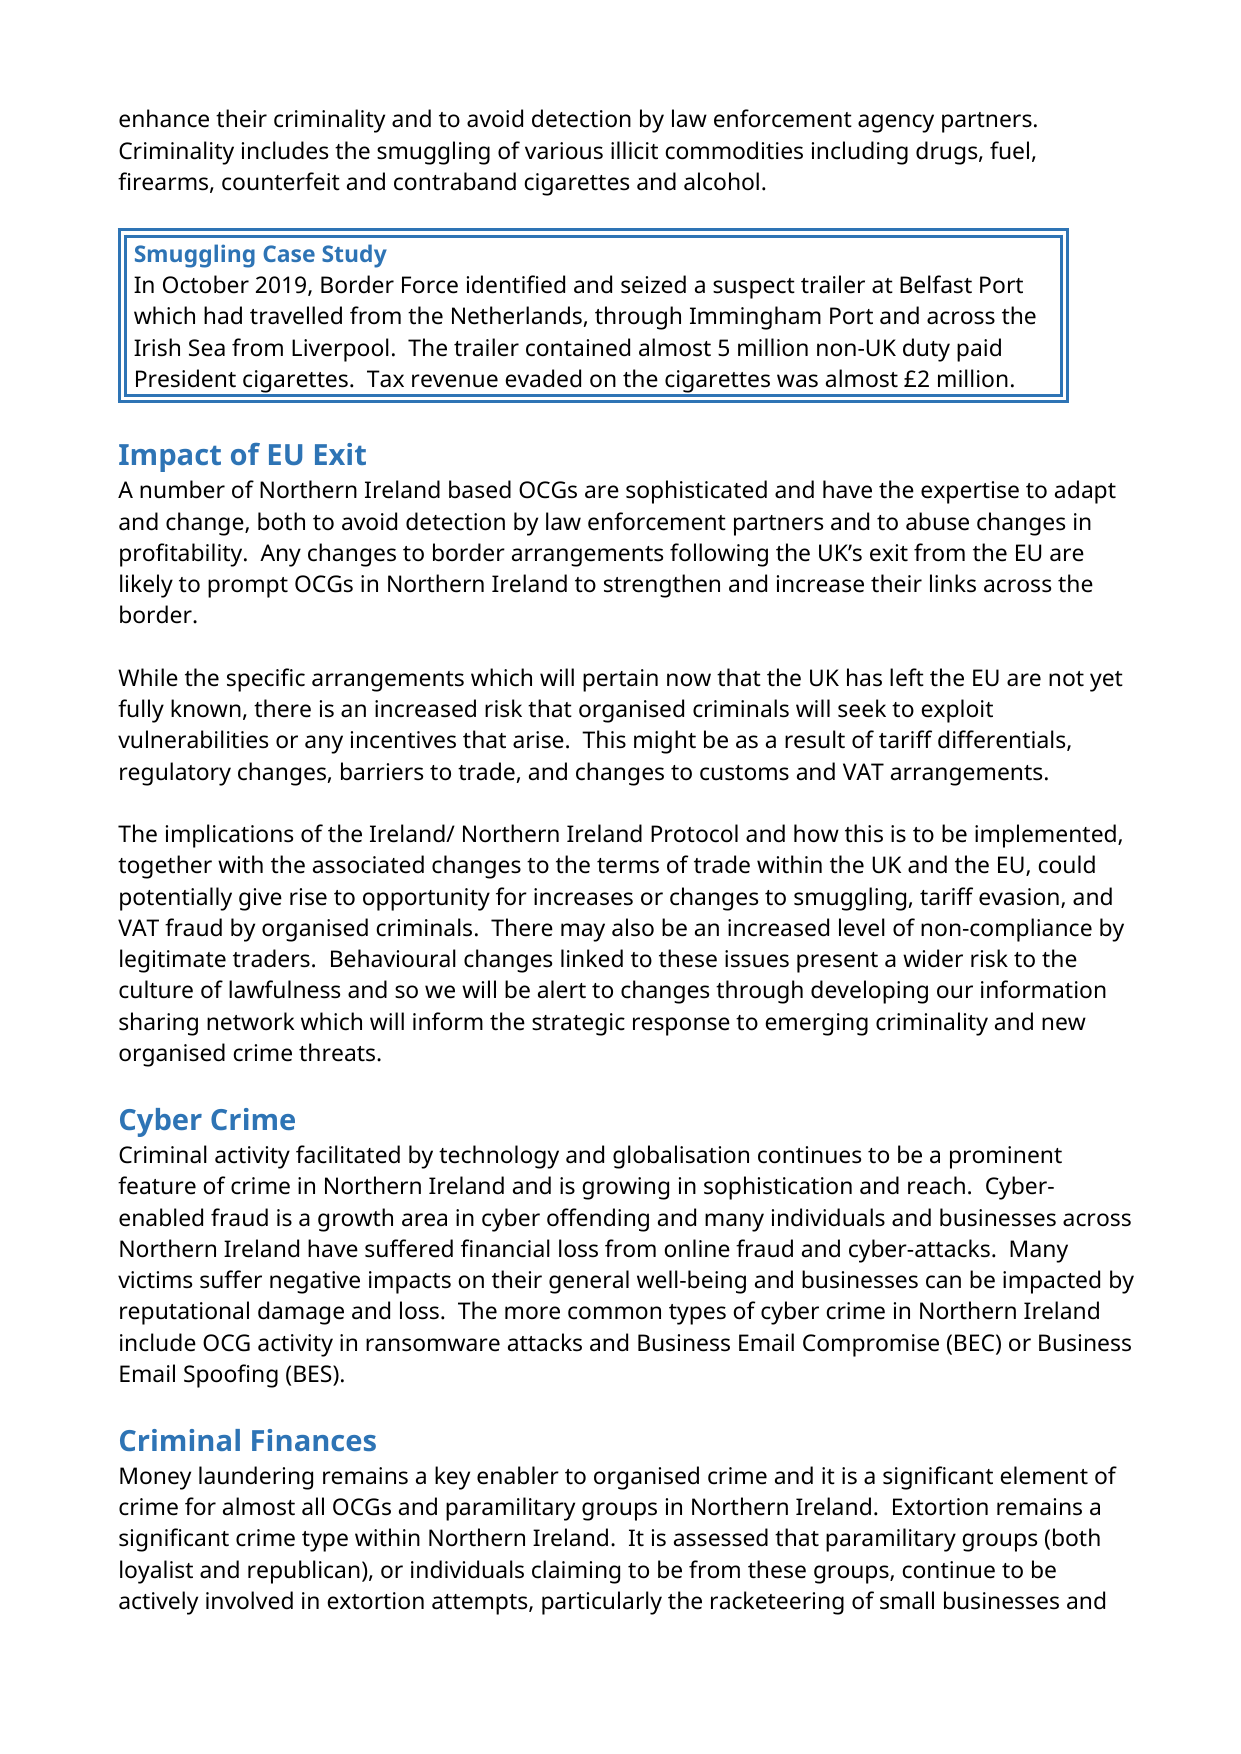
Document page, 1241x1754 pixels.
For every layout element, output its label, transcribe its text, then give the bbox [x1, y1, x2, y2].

text While the specific arrangements which will pertain now that the UK has left the EU are not yet fully known, there is an increased risk that organised criminals will seek to exploit vulnerabilities or any incentives that arise. This might be as a result of tariff differentials, regulatory changes, barriers to trade, and changes to customs and VAT arrangements. [118, 662, 1137, 787]
text A number of Northern Ireland based OCGs are sophisticated and have the expertise to adapt and change, both to avoid detection by law enforcement partners and to abuse changes in profitability. Any changes to border arrangements following the UK’s exit from the EU are likely to prompt OCGs in Northern Ireland to strengthen and increase their links across the border. [118, 474, 1137, 631]
text Impact of EU Exit [118, 434, 1137, 474]
text Criminal activity facilitated by technology and globalisation continues to be a prominent feature of crime in Northern Ireland and is growing in sophistication and reach. Cyber-enabled fraud is a growth area in cyber offending and many individuals and businesses across Northern Ireland have suffered financial loss from online fraud and cyber-attacks. Many victims suffer negative impacts on their general well-being and businesses can be impacted by reputational damage and loss. The more common types of cyber crime in Northern Ireland include OCG activity in ransomware attacks and Business Email Compromise (BEC) or Business Email Spoofing (BES). [118, 1139, 1137, 1389]
text Criminal Finances [118, 1420, 1137, 1460]
text Cyber Crime [118, 1099, 1137, 1139]
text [118, 103, 1137, 197]
table_header Smuggling Case Study In October 2019, Border Force identified and seized a suspect trailer at Belfast Port which had travelled from the Netherlands, through Immingham Port and across the Irish Sea from Liverpool. The trailer contained almost 5 million non-UK duty paid President cigarettes. Tax revenue evaded on the cigarettes was almost £2 million. [122, 231, 1064, 394]
text The implications of the Ireland/ Northern Ireland Protocol and how this is to be implemented, together with the associated changes to the terms of trade within the UK and the EU, could potentially give rise to opportunity for increases or changes to smuggling, tariff evasion, and VAT fraud by organised criminals. There may also be an increased level of non-compliance by legitimate traders. Behavioural changes linked to these issues present a wider risk to the culture of lawfulness and so we will be alert to changes through developing our information sharing network which will inform the strategic response to emerging criminality and new organised crime threats. [118, 818, 1137, 1068]
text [118, 1460, 1137, 1616]
